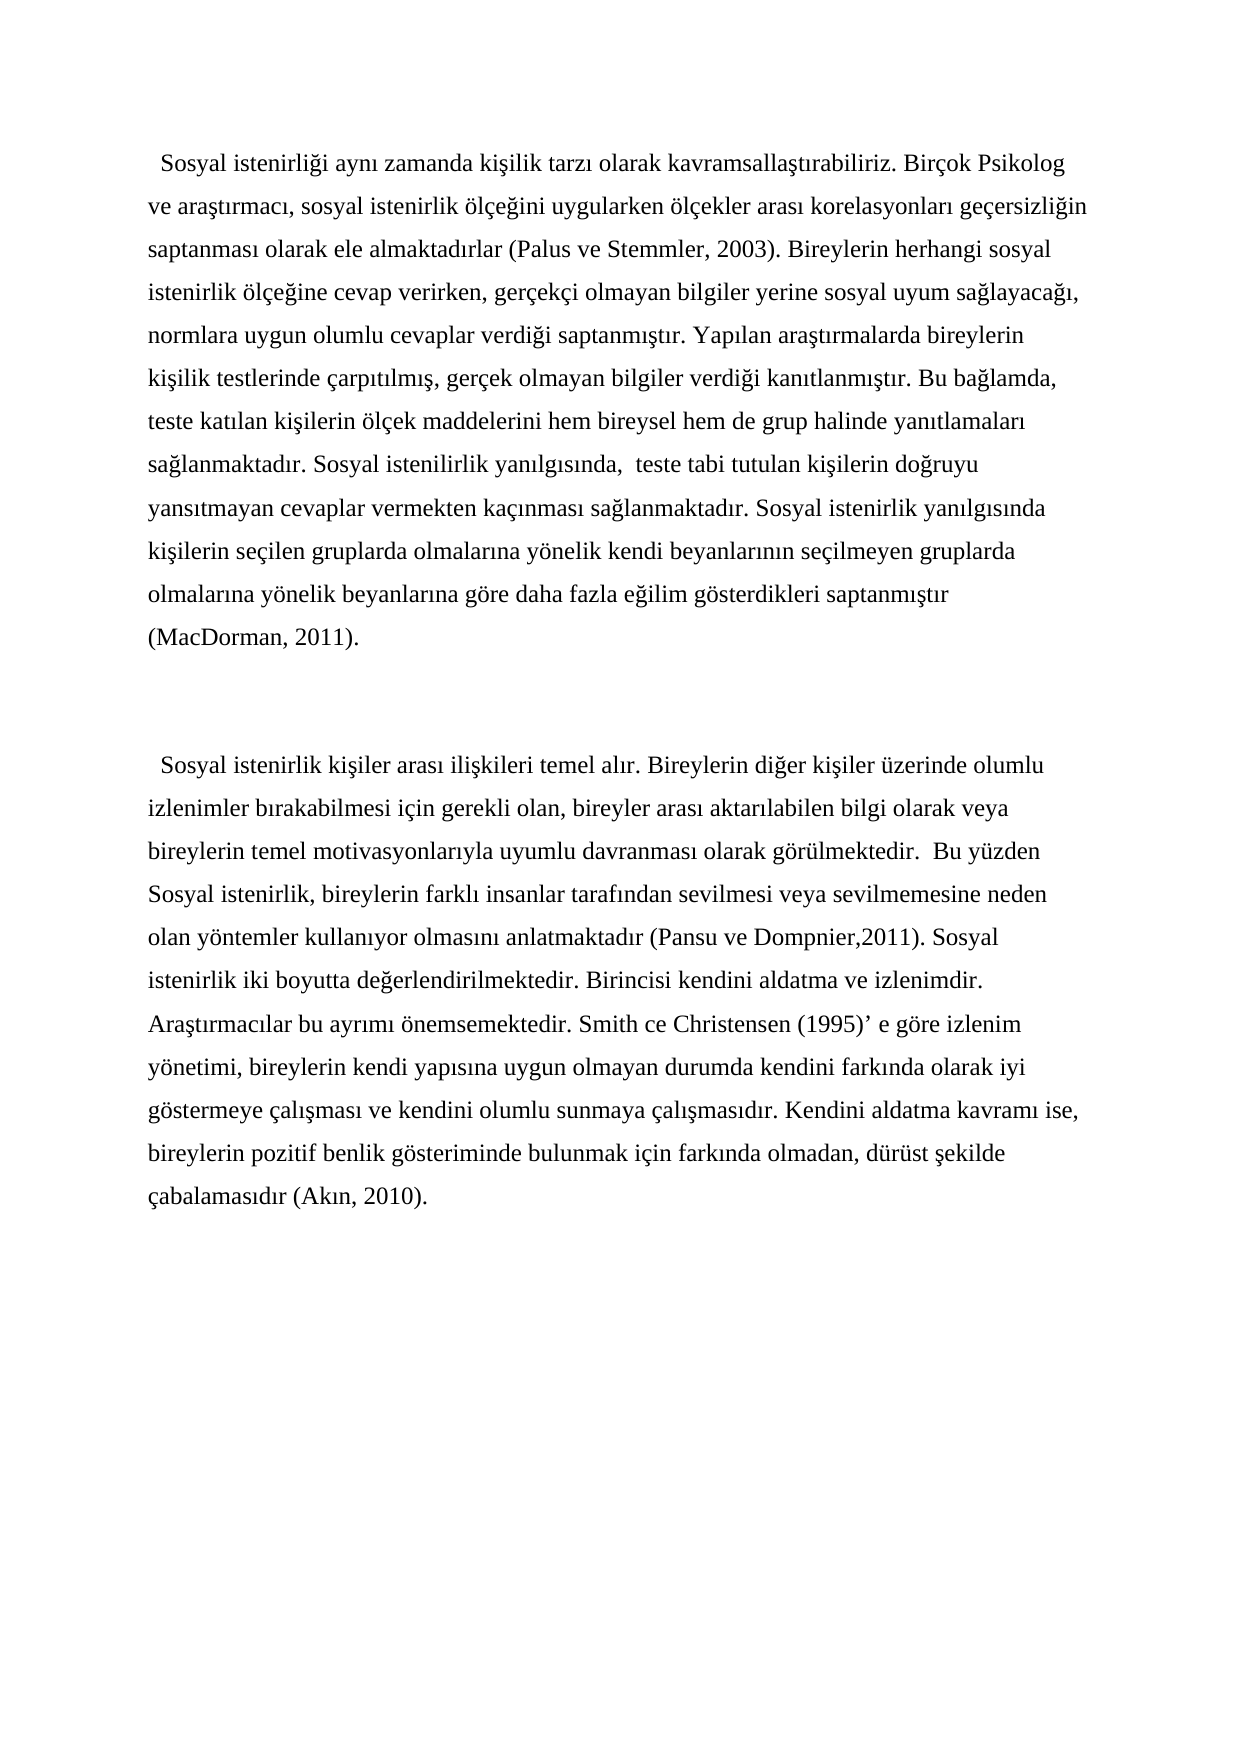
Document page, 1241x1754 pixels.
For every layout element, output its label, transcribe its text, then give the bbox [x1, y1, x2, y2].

text Sosyal istenirlik kişiler arası ilişkileri temel alır. Bireylerin diğer kişiler üzerinde olumlu izlenimler bırakabilmesi için gerekli olan, bireyler arası aktarılabilen bilgi olarak veya bireylerin temel motivasyonlarıyla uyumlu davranması olarak görülmektedir. Bu yüzden Sosyal istenirlik, bireylerin farklı insanlar tarafından sevilmesi veya sevilmemesine neden olan yöntemler kullanıyor olmasını anlatmaktadır (Pansu ve Dompnier,2011). Sosyal istenirlik iki boyutta değerlendirilmektedir. Birincisi kendini aldatma ve izlenimdir. Araştırmacılar bu ayrımı önemsemektedir. Smith ce Christensen (1995)’ e göre izlenim yönetimi, bireylerin kendi yapısına uygun olmayan durumda kendini farkında olarak iyi göstermeye çalışması ve kendini olumlu sunmaya çalışmasıdır. Kendini aldatma kavramı ise, bireylerin pozitif benlik gösteriminde bulunmak için farkında olmadan, dürüst şekilde çabalamasıdır (Akın, 2010). [148, 750, 1093, 1210]
text Sosyal istenirliği aynı zamanda kişilik tarzı olarak kavramsallaştırabiliriz. Birçok Psikolog ve araştırmacı, sosyal istenirlik ölçeğini uygularken ölçekler arası korelasyonları geçersizliğin saptanması olarak ele almaktadırlar (Palus ve Stemmler, 2003). Bireylerin herhangi sosyal istenirlik ölçeğine cevap verirken, gerçekçi olmayan bilgiler yerine sosyal uyum sağlayacağı, normlara uygun olumlu cevaplar verdiği saptanmıştır. Yapılan araştırmalarda bireylerin kişilik testlerinde çarpıtılmış, gerçek olmayan bilgiler verdiği kanıtlanmıştır. Bu bağlamda, teste katılan kişilerin ölçek maddelerini hem bireysel hem de grup halinde yanıtlamaları sağlanmaktadır. Sosyal istenilirlik yanılgısında, teste tabi tutulan kişilerin doğruyu yansıtmayan cevaplar vermekten kaçınması sağlanmaktadır. Sosyal istenirlik yanılgısında kişilerin seçilen gruplarda olmalarına yönelik kendi beyanlarının seçilmeyen gruplarda olmalarına yönelik beyanlarına göre daha fazla eğilim gösterdikleri saptanmıştır (MacDorman, 2011). [148, 148, 1093, 651]
